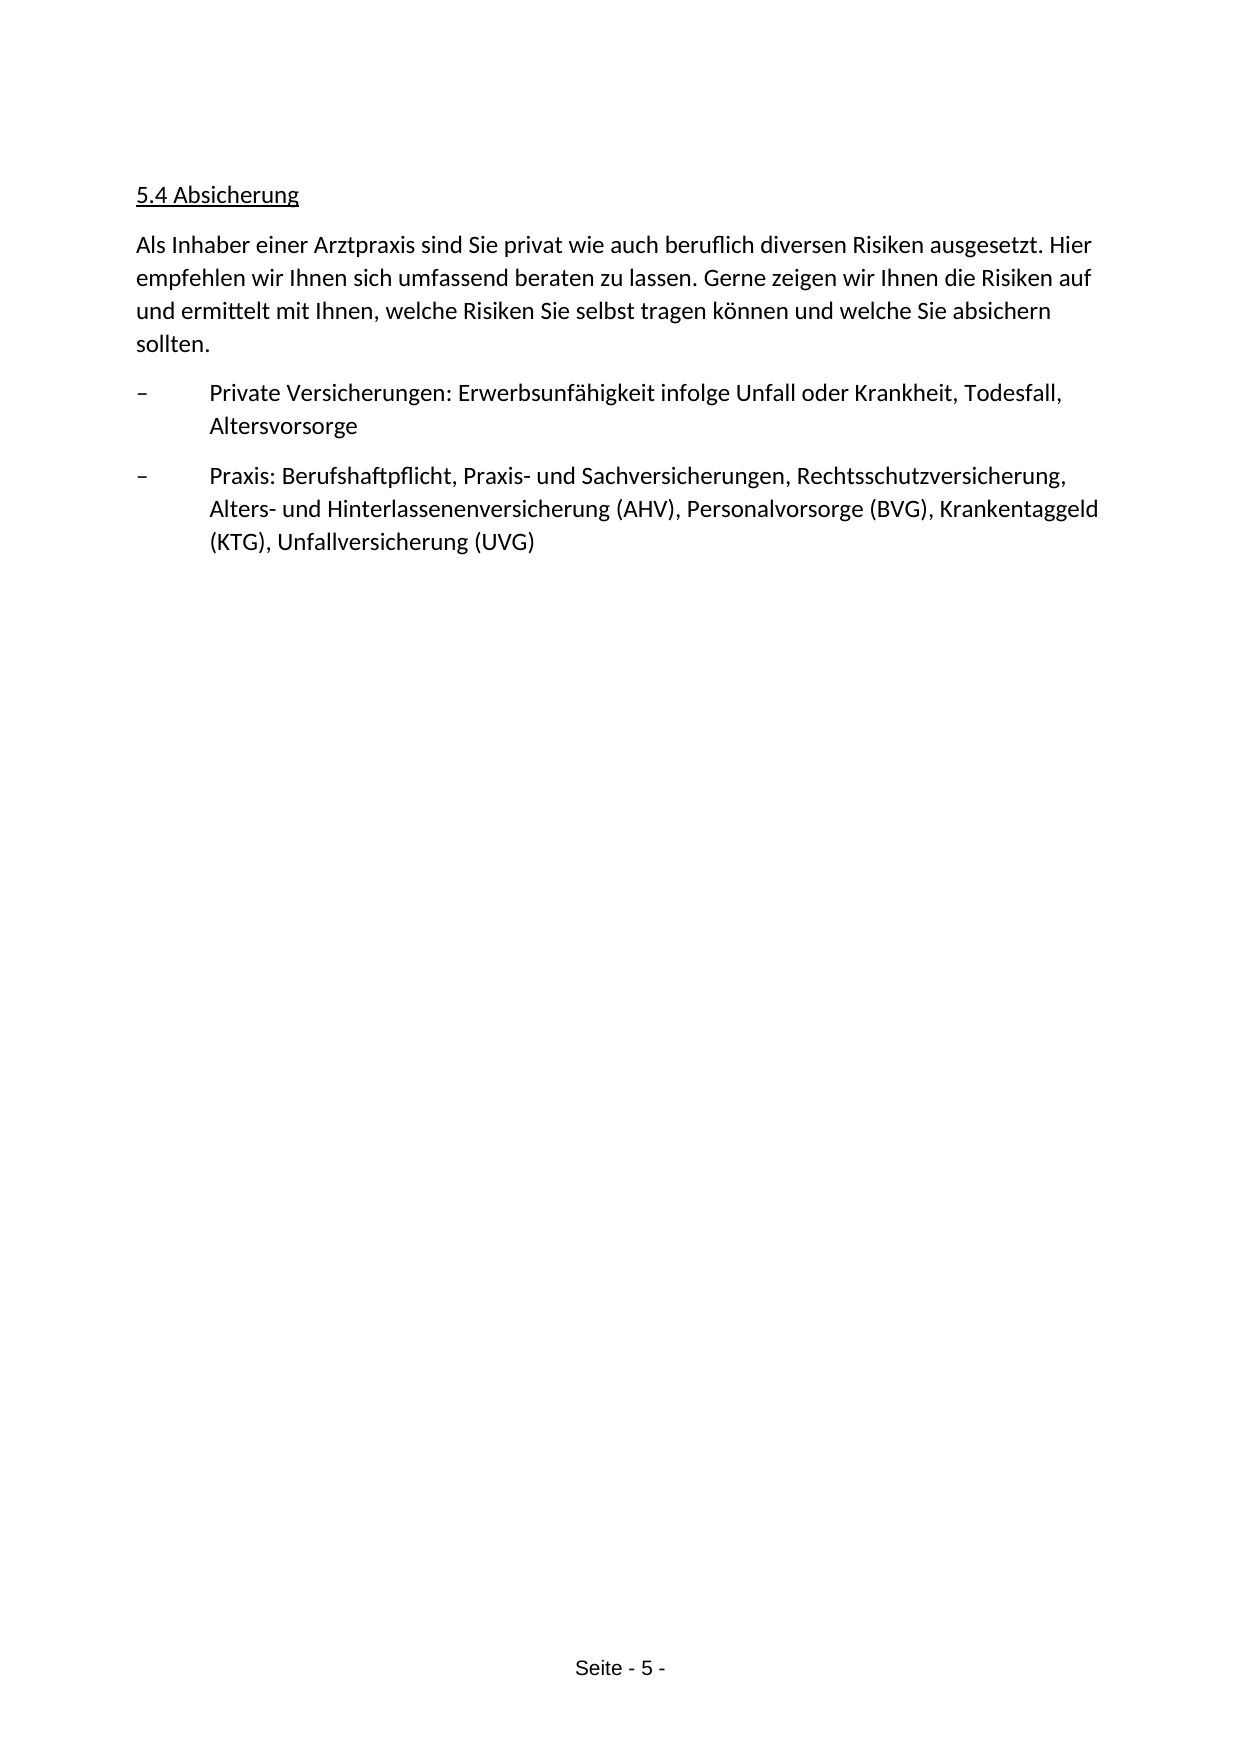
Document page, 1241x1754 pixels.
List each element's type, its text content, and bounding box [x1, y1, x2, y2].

text – Private Versicherungen: Erwerbsunfähigkeit infolge Unfall oder Krankheit, Todesfall, Altersvorsorge [136, 377, 1104, 441]
text – Praxis: Berufshaftpflicht, Praxis- und Sachversicherungen, Rechtsschutzversicherung, Alters- und Hinterlassenenversicherung (AHV), Personalvorsorge (BVG), Krankentaggeld (KTG), Unfallversicherung (UVG) [136, 460, 1104, 556]
text 5.4 Absicherung [136, 179, 1104, 210]
text Als Inhaber einer Arztpraxis sind Sie privat wie auch beruflich diversen Risiken ausgesetzt. Hier empfehlen wir Ihnen sich umfassend beraten zu lassen. Gerne zeigen wir Ihnen die Risiken auf und ermittelt mit Ihnen, welche Risiken Sie selbst tragen können und welche Sie absichern sollten. [136, 229, 1104, 358]
